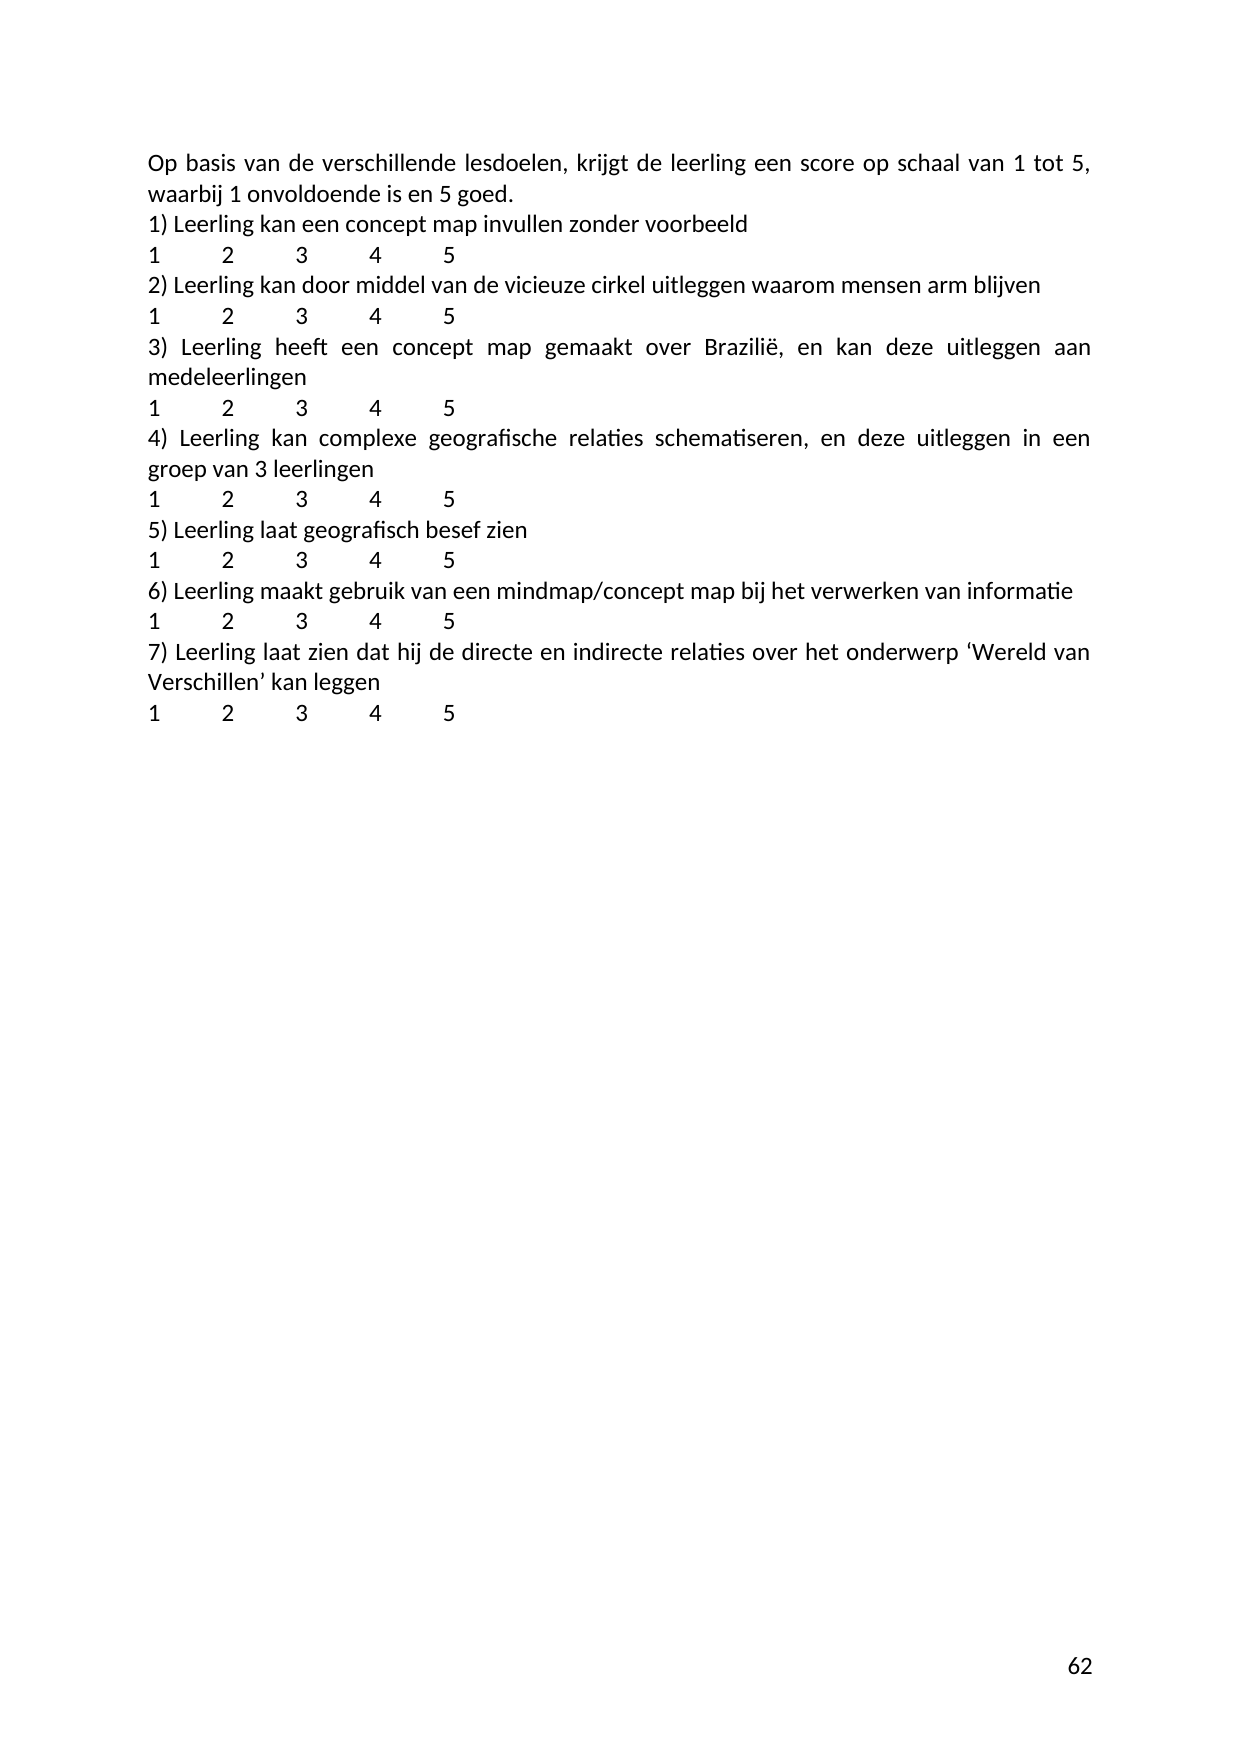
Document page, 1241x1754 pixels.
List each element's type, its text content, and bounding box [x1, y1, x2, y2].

text 1 2 3 4 5 [148, 544, 1093, 575]
text 1 2 3 4 5 [148, 392, 1093, 422]
text 1 2 3 4 5 [148, 697, 1093, 727]
text 1 2 3 4 5 [148, 239, 1093, 270]
text 7) Leerling laat zien dat hij de directe en indirecte relaties over het onderwerp ‘Wereld van Verschillen’ kan leggen [148, 636, 1093, 697]
text 2) Leerling kan door middel van de vicieuze cirkel uitleggen waarom mensen arm blijven [148, 270, 1093, 300]
text Op basis van de verschillende lesdoelen, krijgt de leerling een score op schaal van 1 tot 5, waarbij 1 onvoldoende is en 5 goed. [148, 148, 1093, 209]
text 1 2 3 4 5 [148, 300, 1093, 331]
text 1 2 3 4 5 [148, 483, 1093, 514]
text 1 2 3 4 5 [148, 605, 1093, 636]
text 6) Leerling maakt gebruik van een mindmap/concept map bij het verwerken van informatie [148, 575, 1093, 605]
text 5) Leerling laat geografisch besef zien [148, 514, 1093, 544]
text 4) Leerling kan complexe geografische relaties schematiseren, en deze uitleggen in een groep van 3 leerlingen [148, 422, 1093, 483]
text 3) Leerling heeft een concept map gemaakt over Brazilië, en kan deze uitleggen aan medeleerlingen [148, 331, 1093, 392]
text 1) Leerling kan een concept map invullen zonder voorbeeld [148, 209, 1093, 239]
